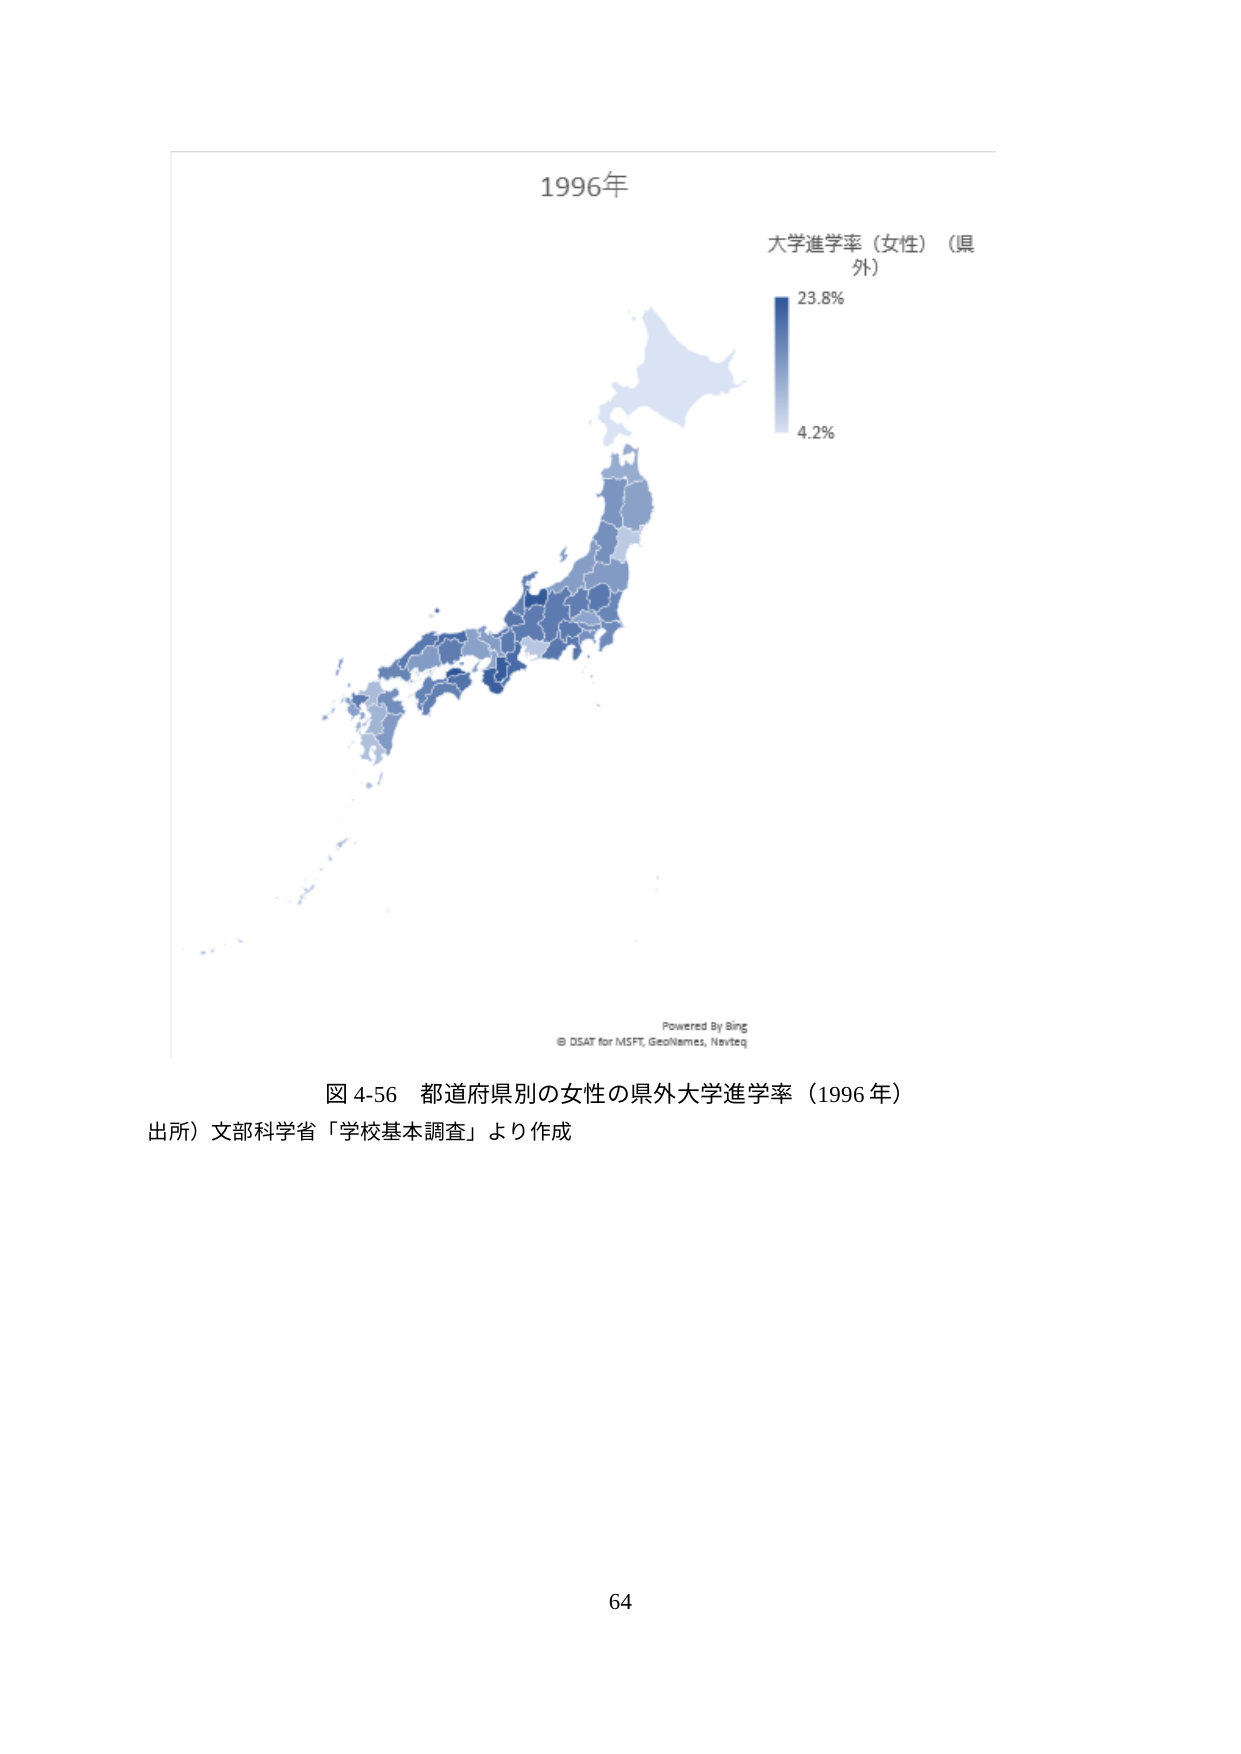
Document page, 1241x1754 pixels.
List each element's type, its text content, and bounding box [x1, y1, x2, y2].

text 出所）文部科学省「学校基本調査」より作成 [148, 1116, 1092, 1146]
